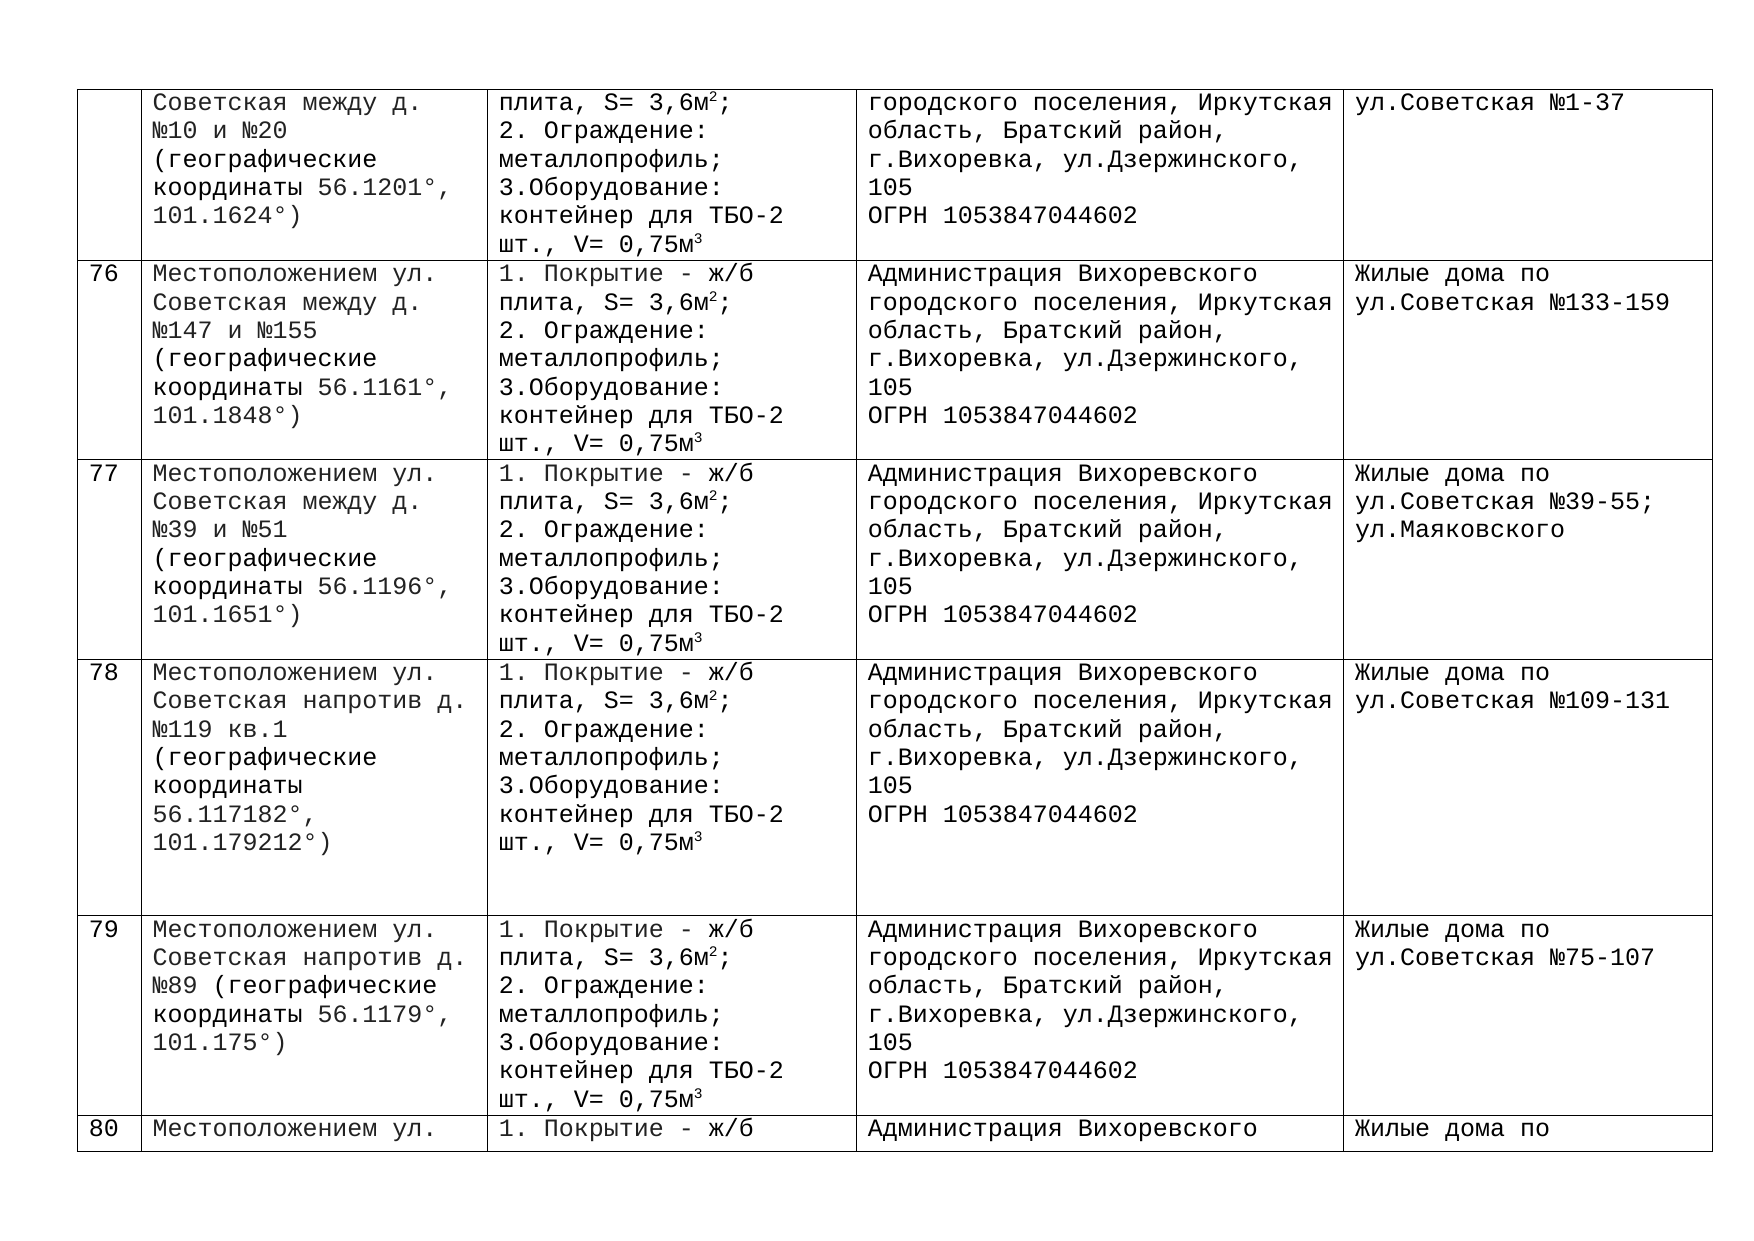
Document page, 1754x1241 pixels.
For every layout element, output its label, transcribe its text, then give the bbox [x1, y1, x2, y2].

table_cell Жилые дома по ул.Советская №39-55; ул.Маяковского [1344, 460, 1712, 658]
table_cell Жилые дома по ул.Советская №109-131 [1344, 660, 1712, 915]
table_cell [1344, 90, 1712, 260]
table_cell Администрация Вихоревского городского поселения, Иркутская область, Братский район, г.Вихоревка, ул.Дзержинского, 105 ОГРН 1053847044602 [857, 660, 1343, 915]
table_cell Местоположением ул. Советская между д. №147 и №155 (географические координаты 56.1161°, 101.1848°) [142, 261, 487, 459]
table_cell 79 [78, 916, 141, 1115]
table_cell Жилые дома по ул.Советская №75-107 [1344, 916, 1712, 1115]
table_cell 75 [78, 90, 141, 260]
table_cell 76 [78, 261, 141, 459]
table_cell 77 [78, 460, 141, 658]
table_cell 1. Покрытие - ж/б плита, S= 3,6м2; 2. Ограждение: металлопрофиль; 3.Оборудование: контейнер для ТБО-2 шт., V= 0,75м3 [488, 660, 856, 915]
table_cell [857, 90, 1343, 260]
table_cell 1. Покрытие - ж/б плита, S= 3,6м2; 2. Ограждение: металлопрофиль; 3.Оборудование: контейнер для ТБО-2 шт., V= 0,75м3 [488, 261, 856, 459]
table_cell Жилые дома по ул.Советская №133-159 [1344, 261, 1712, 459]
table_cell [488, 1116, 856, 1151]
table_cell Администрация Вихоревского городского поселения, Иркутская область, Братский район, г.Вихоревка, ул.Дзержинского, 105 ОГРН 1053847044602 [857, 460, 1343, 658]
table_cell Администрация Вихоревского городского поселения, Иркутская область, Братский район, г.Вихоревка, ул.Дзержинского, 105 ОГРН 1053847044602 [857, 261, 1343, 459]
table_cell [1344, 1116, 1712, 1151]
table_cell 78 [78, 660, 141, 915]
table_cell 1. Покрытие - ж/б плита, S= 3,6м2; 2. Ограждение: металлопрофиль; 3.Оборудование: контейнер для ТБО-2 шт., V= 0,75м3 [488, 916, 856, 1115]
table_cell Администрация Вихоревского городского поселения, Иркутская область, Братский район, г.Вихоревка, ул.Дзержинского, 105 ОГРН 1053847044602 [857, 916, 1343, 1115]
table_cell Местоположением ул. Советская напротив д.№89 (географические координаты 56.1179°, 101.175°) [142, 916, 487, 1115]
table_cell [142, 1116, 487, 1151]
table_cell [488, 90, 856, 260]
table_cell 1. Покрытие - ж/б плита, S= 3,6м2; 2. Ограждение: металлопрофиль; 3.Оборудование: контейнер для ТБО-2 шт., V= 0,75м3 [488, 460, 856, 658]
table_cell Местоположением ул. Советская между д. №39 и №51 (географические координаты 56.1196°, 101.1651°) [142, 460, 487, 658]
table_cell 80 [78, 1116, 141, 1151]
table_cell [857, 1116, 1343, 1151]
table_cell Местоположением ул. Советская напротив д. №119 кв.1 (географические координаты 56.117182°, 101.179212°) [142, 660, 487, 915]
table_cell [142, 90, 487, 260]
